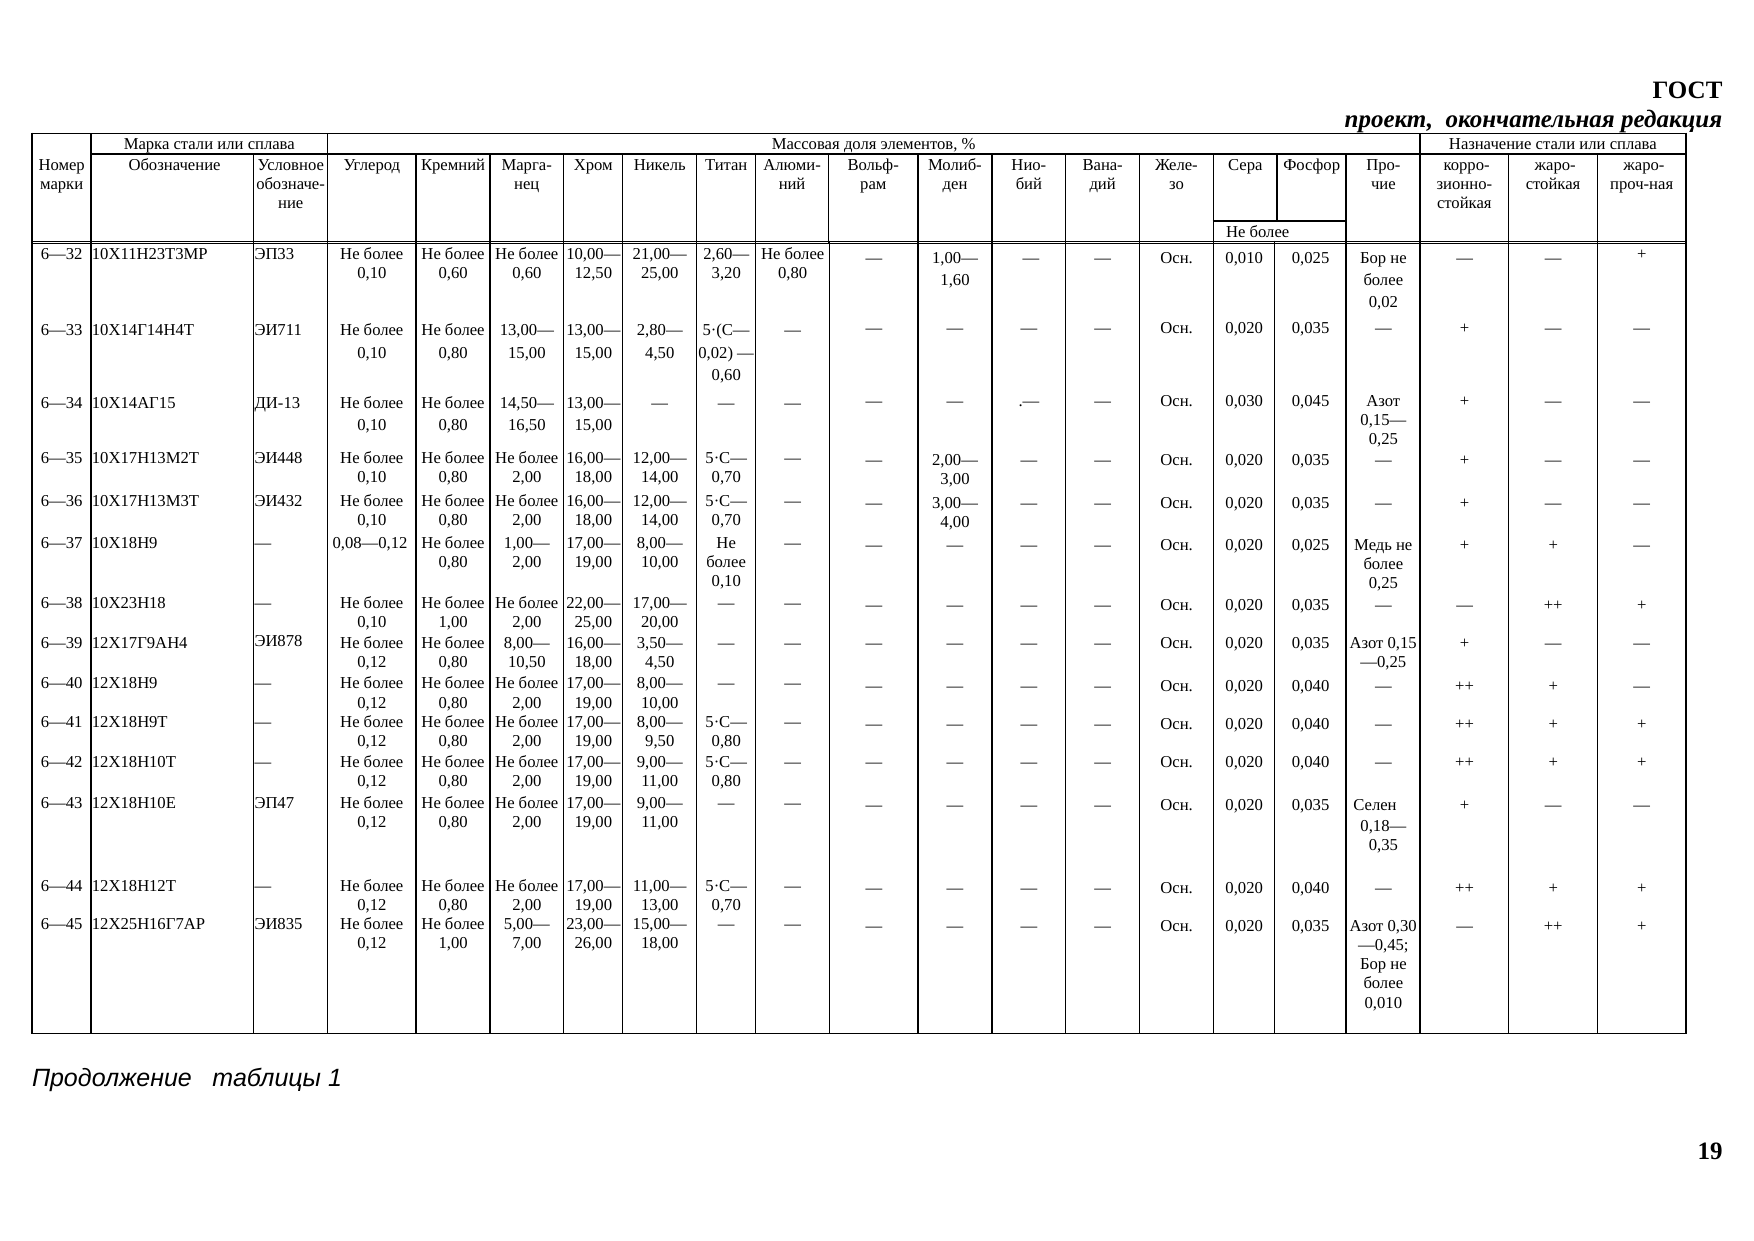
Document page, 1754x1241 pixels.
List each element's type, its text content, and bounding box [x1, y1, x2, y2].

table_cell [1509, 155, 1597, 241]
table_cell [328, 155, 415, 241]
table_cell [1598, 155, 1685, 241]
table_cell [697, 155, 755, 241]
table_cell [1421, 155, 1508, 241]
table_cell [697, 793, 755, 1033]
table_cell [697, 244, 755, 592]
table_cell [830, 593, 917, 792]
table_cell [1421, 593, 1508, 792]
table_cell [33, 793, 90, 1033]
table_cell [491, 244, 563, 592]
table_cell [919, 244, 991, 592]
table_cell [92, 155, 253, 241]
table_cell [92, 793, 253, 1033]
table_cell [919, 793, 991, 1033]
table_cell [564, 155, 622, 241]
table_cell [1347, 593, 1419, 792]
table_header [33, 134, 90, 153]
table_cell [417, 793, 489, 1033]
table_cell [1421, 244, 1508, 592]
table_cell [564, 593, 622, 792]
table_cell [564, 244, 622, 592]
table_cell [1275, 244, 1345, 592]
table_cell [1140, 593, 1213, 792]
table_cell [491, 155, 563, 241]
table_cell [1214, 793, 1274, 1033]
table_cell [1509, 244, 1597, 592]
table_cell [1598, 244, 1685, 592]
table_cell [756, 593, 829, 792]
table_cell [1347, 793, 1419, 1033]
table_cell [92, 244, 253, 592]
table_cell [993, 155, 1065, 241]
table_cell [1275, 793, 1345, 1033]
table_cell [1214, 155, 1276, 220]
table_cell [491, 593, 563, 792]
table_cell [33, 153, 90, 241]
text Продолжение таблицы 1 [32, 1063, 1722, 1091]
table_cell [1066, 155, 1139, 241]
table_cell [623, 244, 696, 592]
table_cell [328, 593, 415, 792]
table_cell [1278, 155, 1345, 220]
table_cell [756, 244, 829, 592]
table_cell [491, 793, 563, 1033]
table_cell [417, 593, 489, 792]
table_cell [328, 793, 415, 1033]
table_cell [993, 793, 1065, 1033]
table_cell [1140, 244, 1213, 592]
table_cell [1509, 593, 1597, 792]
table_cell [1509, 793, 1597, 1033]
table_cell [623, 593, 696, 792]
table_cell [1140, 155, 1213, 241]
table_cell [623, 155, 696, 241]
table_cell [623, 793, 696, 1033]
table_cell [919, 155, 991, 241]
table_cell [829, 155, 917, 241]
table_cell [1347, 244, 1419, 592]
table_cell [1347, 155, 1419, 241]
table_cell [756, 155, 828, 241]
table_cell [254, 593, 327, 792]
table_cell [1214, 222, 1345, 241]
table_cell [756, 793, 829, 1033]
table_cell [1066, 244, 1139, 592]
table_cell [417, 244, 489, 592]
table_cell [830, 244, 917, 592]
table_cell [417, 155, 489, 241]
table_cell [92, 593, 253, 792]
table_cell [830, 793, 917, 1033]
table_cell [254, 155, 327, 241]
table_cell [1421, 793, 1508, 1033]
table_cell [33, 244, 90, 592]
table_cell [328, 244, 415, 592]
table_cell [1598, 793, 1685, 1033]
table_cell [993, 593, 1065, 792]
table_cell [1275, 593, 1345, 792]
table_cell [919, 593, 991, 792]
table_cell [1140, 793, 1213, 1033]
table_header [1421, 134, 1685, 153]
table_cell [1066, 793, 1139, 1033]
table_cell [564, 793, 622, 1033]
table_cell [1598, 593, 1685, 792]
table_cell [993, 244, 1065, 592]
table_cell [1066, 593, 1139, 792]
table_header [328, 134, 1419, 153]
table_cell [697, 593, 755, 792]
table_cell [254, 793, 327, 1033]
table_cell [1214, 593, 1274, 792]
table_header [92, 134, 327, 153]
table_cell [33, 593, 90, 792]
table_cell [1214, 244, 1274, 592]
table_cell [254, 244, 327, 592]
